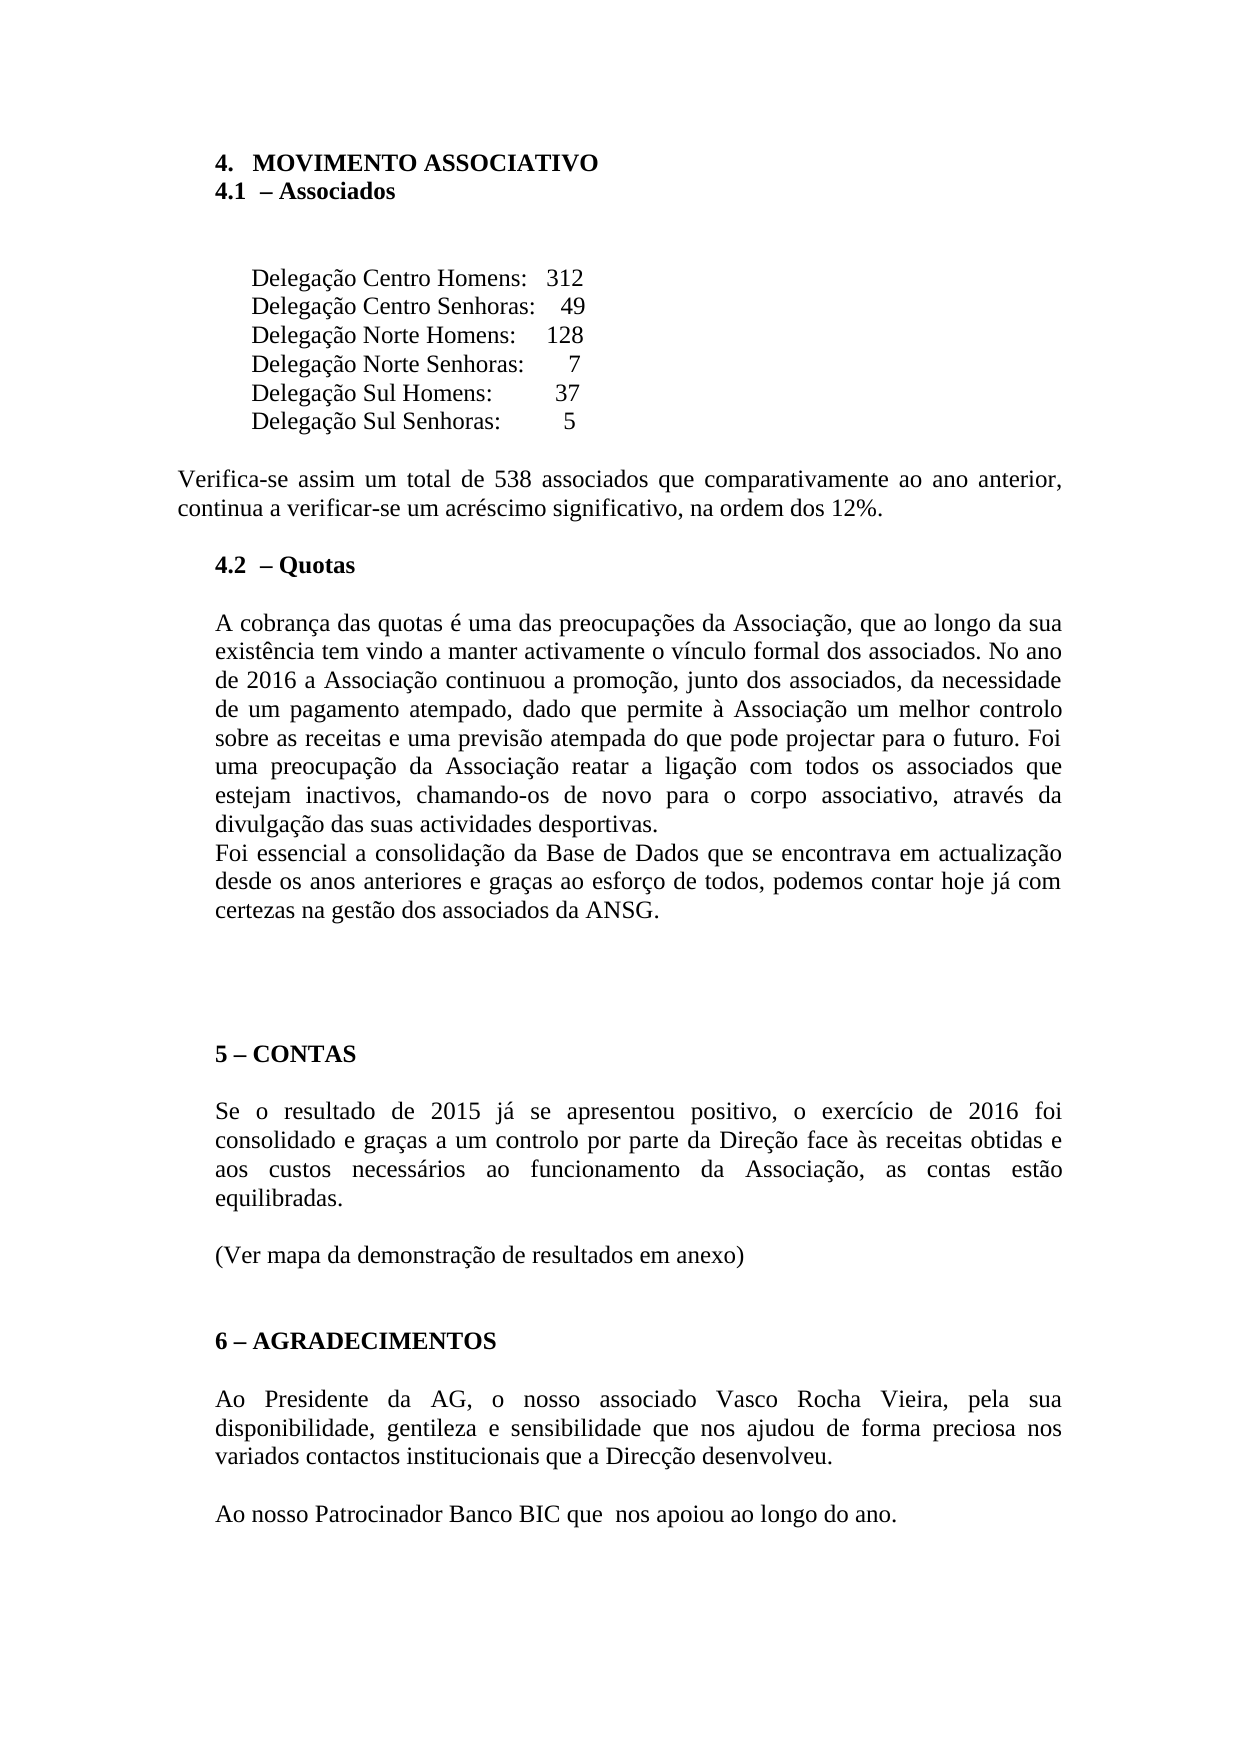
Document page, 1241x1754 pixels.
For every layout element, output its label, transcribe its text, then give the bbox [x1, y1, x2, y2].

text Foi essencial a consolidação da Base de Dados que se encontrava em actualização desde os anos anteriores e graças ao esforço de todos, podemos contar hoje já com certezas na gestão dos associados da ANSG. [215, 838, 1063, 924]
text Ao Presidente da AG, o nosso associado Vasco Rocha Vieira, pela sua disponibilidade, gentileza e sensibilidade que nos ajudou de forma preciosa nos variados contactos institucionais que a Direcção desenvolveu. [215, 1384, 1063, 1470]
text 5 – CONTAS [215, 1039, 1063, 1068]
list – Quotas [215, 550, 1063, 579]
text Delegação Sul Homens: 37 [177, 378, 1063, 406]
text Delegação Centro Homens: 312 [251, 263, 1063, 291]
text (Ver mapa da demonstração de resultados em anexo) [215, 1240, 1063, 1269]
text Se o resultado de 2015 já se apresentou positivo, o exercício de 2016 foi consolidado e graças a um controlo por parte da Direção face às receitas obtidas e aos custos necessários ao funcionamento da Associação, as contas estão equilibradas. [215, 1096, 1063, 1211]
text A cobrança das quotas é uma das preocupações da Associação, que ao longo da sua existência tem vindo a manter activamente o vínculo formal dos associados. No ano de 2016 a Associação continuou a promoção, junto dos associados, da necessidade de um pagamento atempado, dado que permite à Associação um melhor controlo sobre as receitas e uma previsão atempada do que pode projectar para o futuro. Foi uma preocupação da Associação reatar a ligação com todos os associados que estejam inactivos, chamando-os de novo para o corpo associativo, através da divulgação das suas actividades desportivas. [215, 608, 1063, 838]
text Delegação Norte Homens: 128 [177, 320, 1063, 349]
list – Associados [215, 176, 1063, 205]
text Delegação Centro Senhoras: 49 [251, 291, 1063, 320]
text Delegação Sul Senhoras: 5 [177, 406, 1063, 435]
text Verifica-se assim um total de 538 associados que comparativamente ao ano anterior, continua a verificar-se um acréscimo significativo, na ordem dos 12%. [177, 464, 1063, 521]
list MOVIMENTO ASSOCIATIVO [215, 148, 1063, 176]
text Delegação Norte Senhoras: 7 [177, 349, 1063, 378]
text Ao nosso Patrocinador Banco BIC que nos apoiou ao longo do ano. [215, 1499, 1063, 1528]
text 6 – AGRADECIMENTOS [215, 1326, 1063, 1355]
